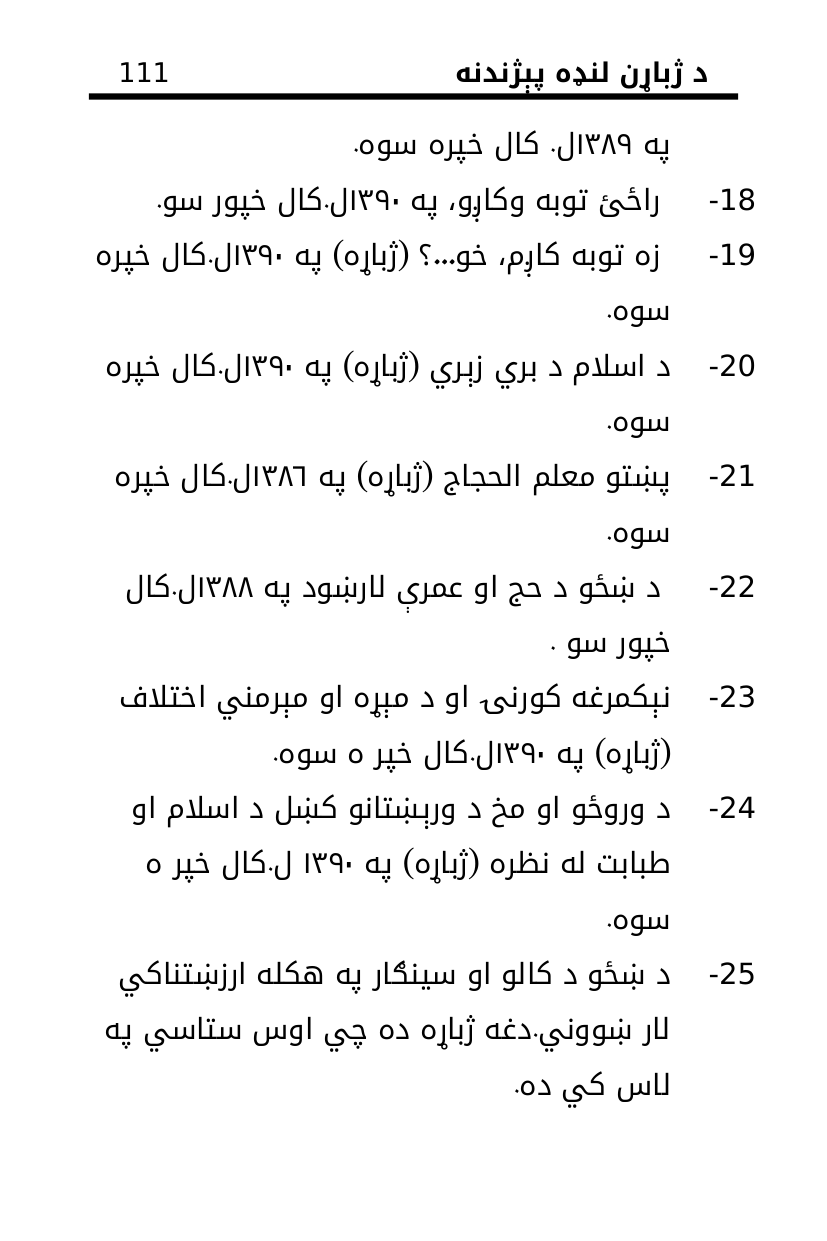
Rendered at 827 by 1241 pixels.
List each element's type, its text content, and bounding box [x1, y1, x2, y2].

list د ښځو د کالو او سينګار په هکله ارزښتناکي لار ښووني.دغه ژباړه ده چي اوس ستاسي په لاس کي ده. [89, 947, 708, 1113]
list د اسلام د بري زېري (ژباړه) په ١٣٩٠ل.کال خپره سوه. [89, 339, 708, 449]
list راځئ توبه وکاږو، په ١٣٩٠ل.کال خپور سو. [89, 173, 708, 228]
list د وروځو او مخ د ورېښتانو کښل د اسلام او طبابت له نظره (ژباړه) په ١٣٩٠ ل.کال خپر ه سوه. [89, 781, 708, 947]
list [89, 117, 708, 173]
list د ښځو د حج او عمرې لارښود په ١٣٨٨ل.كال خپور سو . [89, 560, 708, 671]
list زه توبه کاږم، خو...؟ (ژباړه) په ١٣٩٠ل.کال خپره سوه. [89, 228, 708, 339]
list پښتو معلم الحجاج (ژباړه) په ١٣٨٦ل.كال خپره سوه. [89, 449, 708, 560]
list نېکمرغه کورنۍ او د مېړه او مېرمني اختلاف (ژباړه) په ١٣٩٠ل.کال خپر ه سوه. [89, 671, 708, 781]
